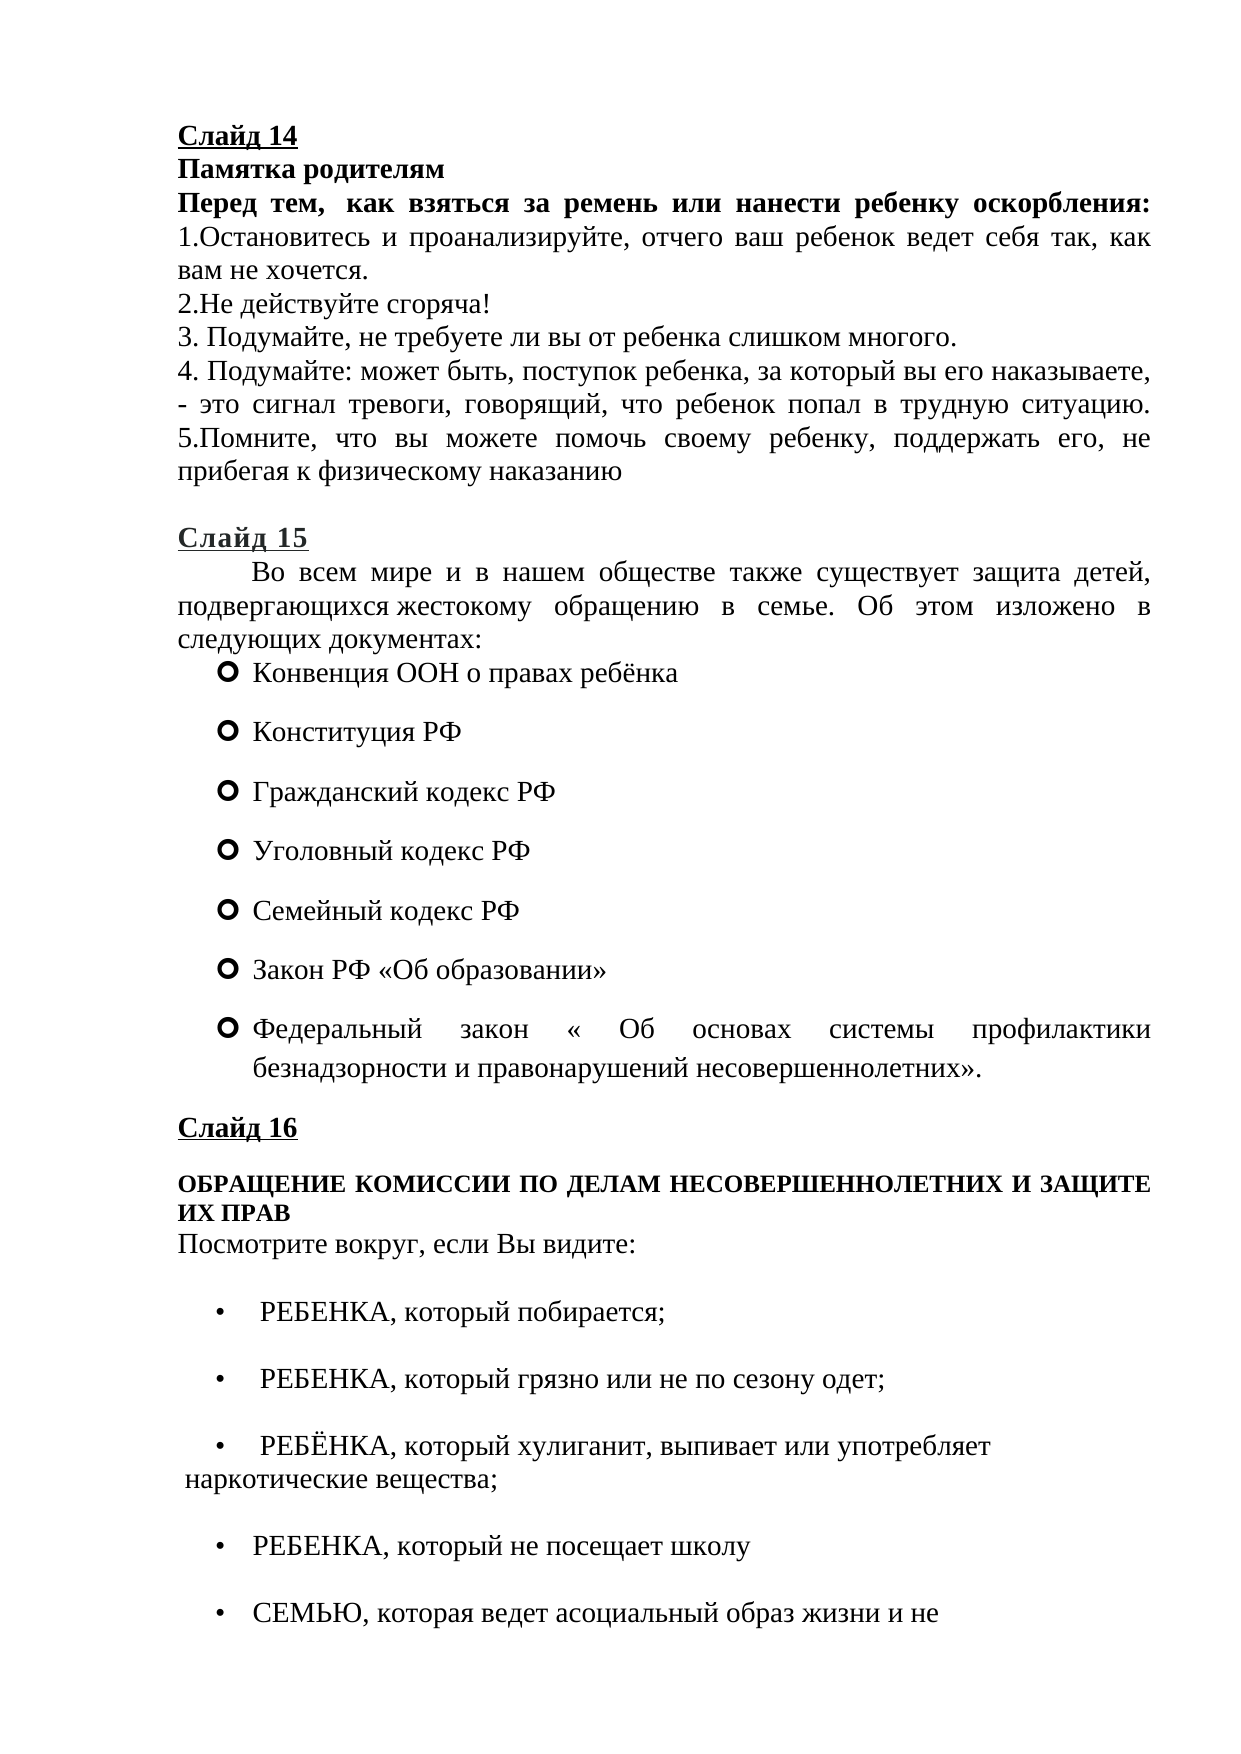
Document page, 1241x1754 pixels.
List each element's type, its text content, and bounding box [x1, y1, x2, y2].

text Памятка родителям [177, 152, 1152, 185]
text Слайд 14 [177, 118, 1152, 152]
list Федеральный закон « Об основах системы профилактики безнадзорности и правонарушений несовершеннолетних». [215, 1012, 1152, 1084]
text Слайд 16 [177, 1110, 1152, 1143]
list Конституция РФ [215, 714, 1152, 748]
list РЕБЁНКА, который хулиганит, выпивает или употребляет [215, 1428, 1152, 1461]
text Слайд 15 [177, 521, 1152, 554]
list Семейный кодекс РФ [215, 893, 1152, 926]
text 4. Подумайте: может быть, поступок ребенка, за который вы его наказываете, - это сигнал тревоги, говорящий, что ребенок попал в трудную ситуацию. 5.Помните, что вы можете помочь своему ребенку, поддержать его, не прибегая к физическому наказанию [177, 353, 1152, 487]
list РЕБЕНКА, который грязно или не по сезону одет; [215, 1361, 1152, 1394]
list РЕБЕНКА, который побирается; [215, 1294, 1152, 1327]
list Конвенция ООН о правах ребёнка [215, 655, 1152, 688]
text 2.Не действуйте сгоряча! [177, 286, 1152, 319]
text наркотические вещества; [177, 1461, 1152, 1495]
list Уголовный кодекс РФ [215, 833, 1152, 867]
text 3. Подумайте, не требуете ли вы от ребенка слишком многого. [177, 319, 1152, 353]
list Гражданский кодекс РФ [215, 774, 1152, 807]
list Закон РФ «Об образовании» [215, 952, 1152, 986]
list СЕМЬЮ, которая ведет асоциальный образ жизни и не [215, 1596, 1152, 1629]
text Посмотрите вокруг, если Bы видите: [177, 1227, 1152, 1260]
list РЕБЕНКА, который не посещает школу [215, 1528, 1152, 1562]
text ОБРАЩЕНИЕ КОМИССИИ ПО ДЕЛАМ НЕСОВЕРШЕННОЛЕТНИХ И ЗАЩИТЕ ИХ ПРАВ [177, 1169, 1152, 1227]
text Перед тем, как взяться за ремень или нанести ребенку оскорбления: 1.Остановитесь и проанализируйте, отчего ваш ребенок ведет себя так, как вам не хочется. [177, 185, 1152, 286]
text Во всем мире и в нашем обществе также существует защита детей, подвергающихся жестокому обращению в семье. Об этом изложено в следующих документах: [177, 554, 1152, 655]
